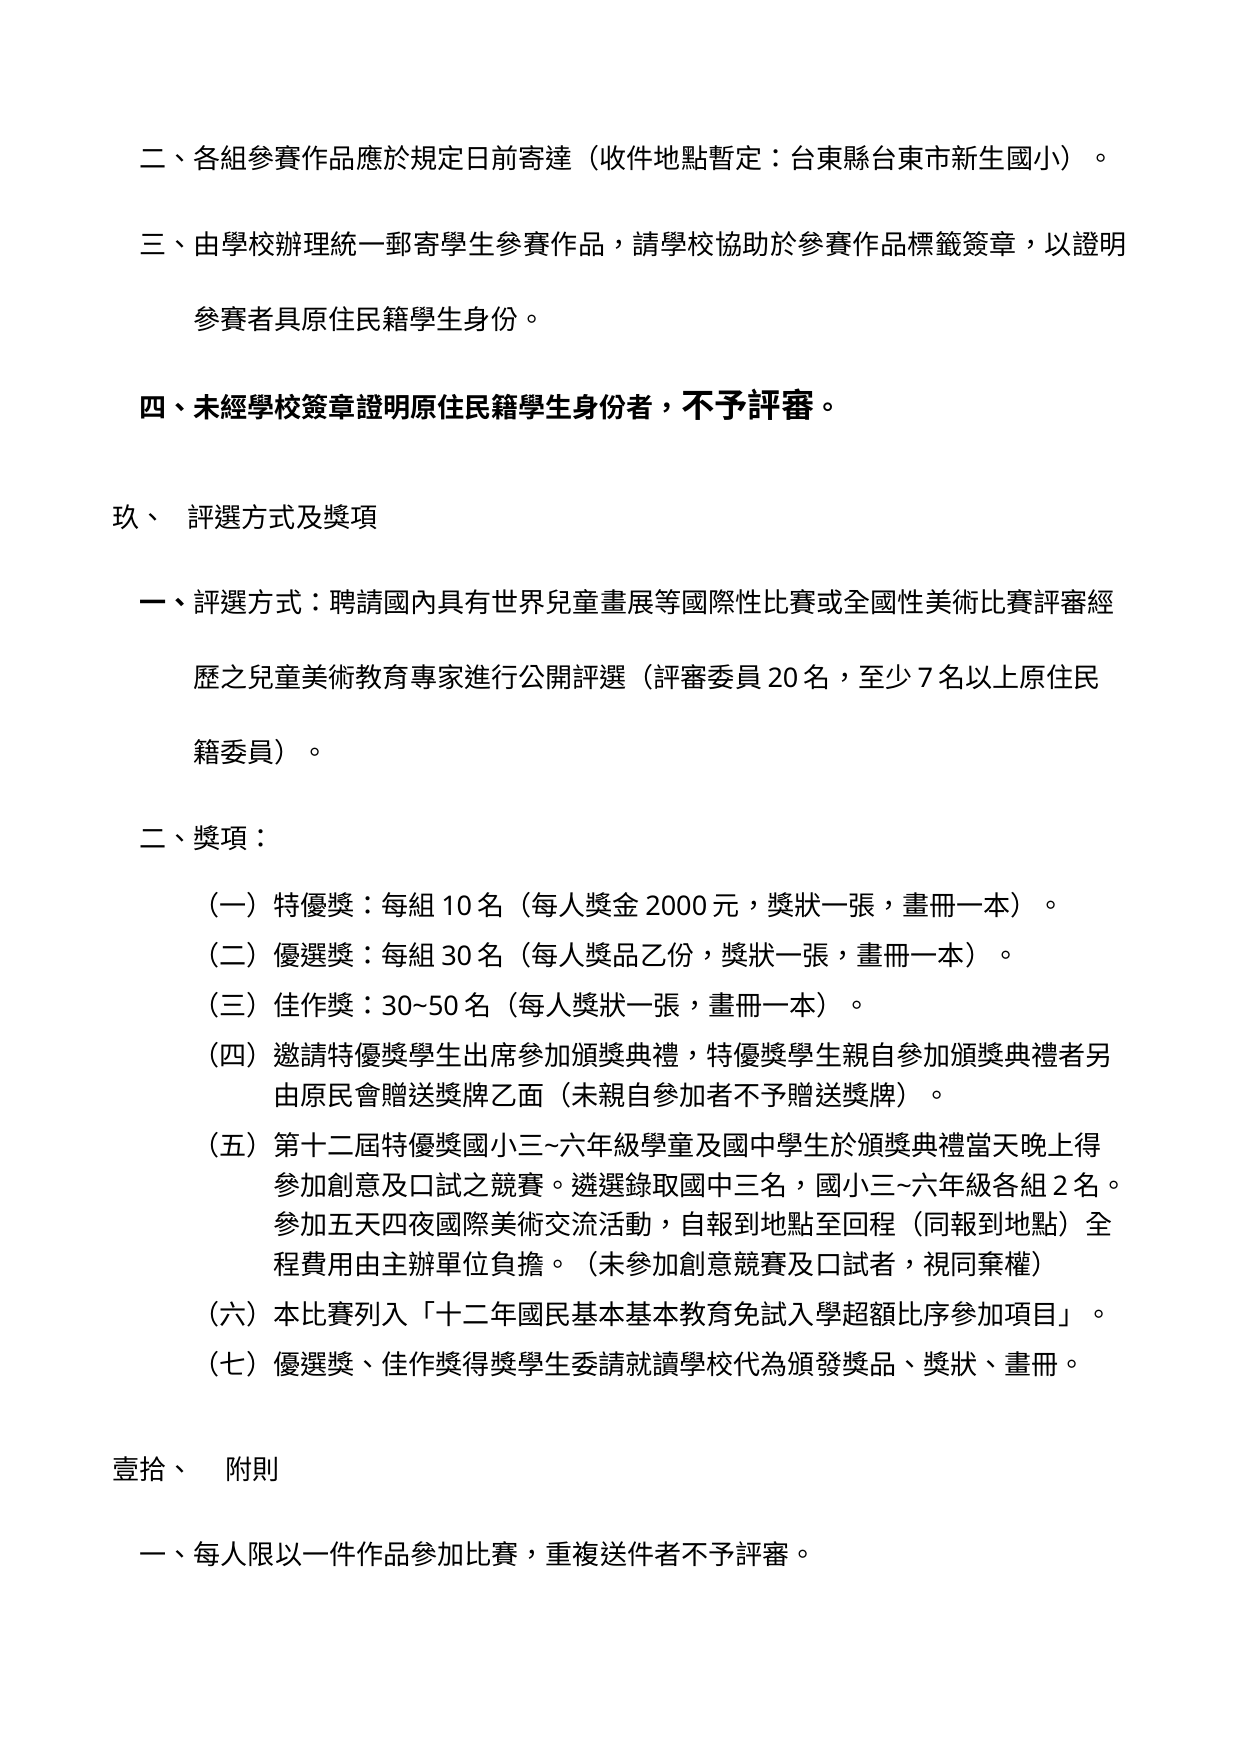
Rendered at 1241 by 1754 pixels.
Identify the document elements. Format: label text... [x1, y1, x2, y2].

text （一）特優獎：每組10名（每人獎金2000元，獎狀一張，畫冊一本）。 [192, 884, 1128, 924]
text （三）佳作獎：30~50名（每人獎狀一張，畫冊一本）。 [192, 984, 1128, 1024]
list 由學校辦理統一郵寄學生參賽作品，請學校協助於參賽作品標籤簽章，以證明參賽者具原住民籍學生身份。 [139, 205, 1128, 355]
text （四）邀請特優獎學生出席參加頒獎典禮，特優獎學生親自參加頒獎典禮者另由原民會贈送獎牌乙面（未親自參加者不予贈送獎牌）。 [192, 1034, 1128, 1113]
list 每人限以一件作品參加比賽，重複送件者不予評審。 [139, 1515, 1128, 1590]
list 評選方式及獎項 [112, 478, 1128, 553]
text （六）本比賽列入「十二年國民基本基本教育免試入學超額比序參加項目」。 [192, 1292, 1128, 1332]
list 評選方式：聘請國內具有世界兒童畫展等國際性比賽或全國性美術比賽評審經歷之兒童美術教育專家進行公開評選（評審委員20名，至少7名以上原住民籍委員）。 [139, 563, 1128, 788]
list 各組參賽作品應於規定日前寄達（收件地點暫定：台東縣台東市新生國小）。 [139, 119, 1128, 194]
list 獎項： [139, 799, 1128, 874]
list 未經學校簽章證明原住民籍學生身份者，不予評審。 [139, 365, 1128, 440]
text （七）優選獎、佳作獎得獎學生委請就讀學校代為頒發獎品、獎狀、畫冊。 [192, 1342, 1128, 1382]
text （五）第十二屆特優獎國小三~六年級學童及國中學生於頒獎典禮當天晚上得參加創意及口試之競賽。遴選錄取國中三名，國小三~六年級各組2名。參加五天四夜國際美術交流活動，自報到地點至回程（同報到地點）全程費用由主辦單位負擔。（未參加創意競賽及口試者，視同棄權） [192, 1124, 1128, 1282]
text （二）優選獎：每組30名（每人獎品乙份，獎狀一張，畫冊一本）。 [192, 934, 1128, 974]
list 附則 [112, 1430, 1128, 1505]
